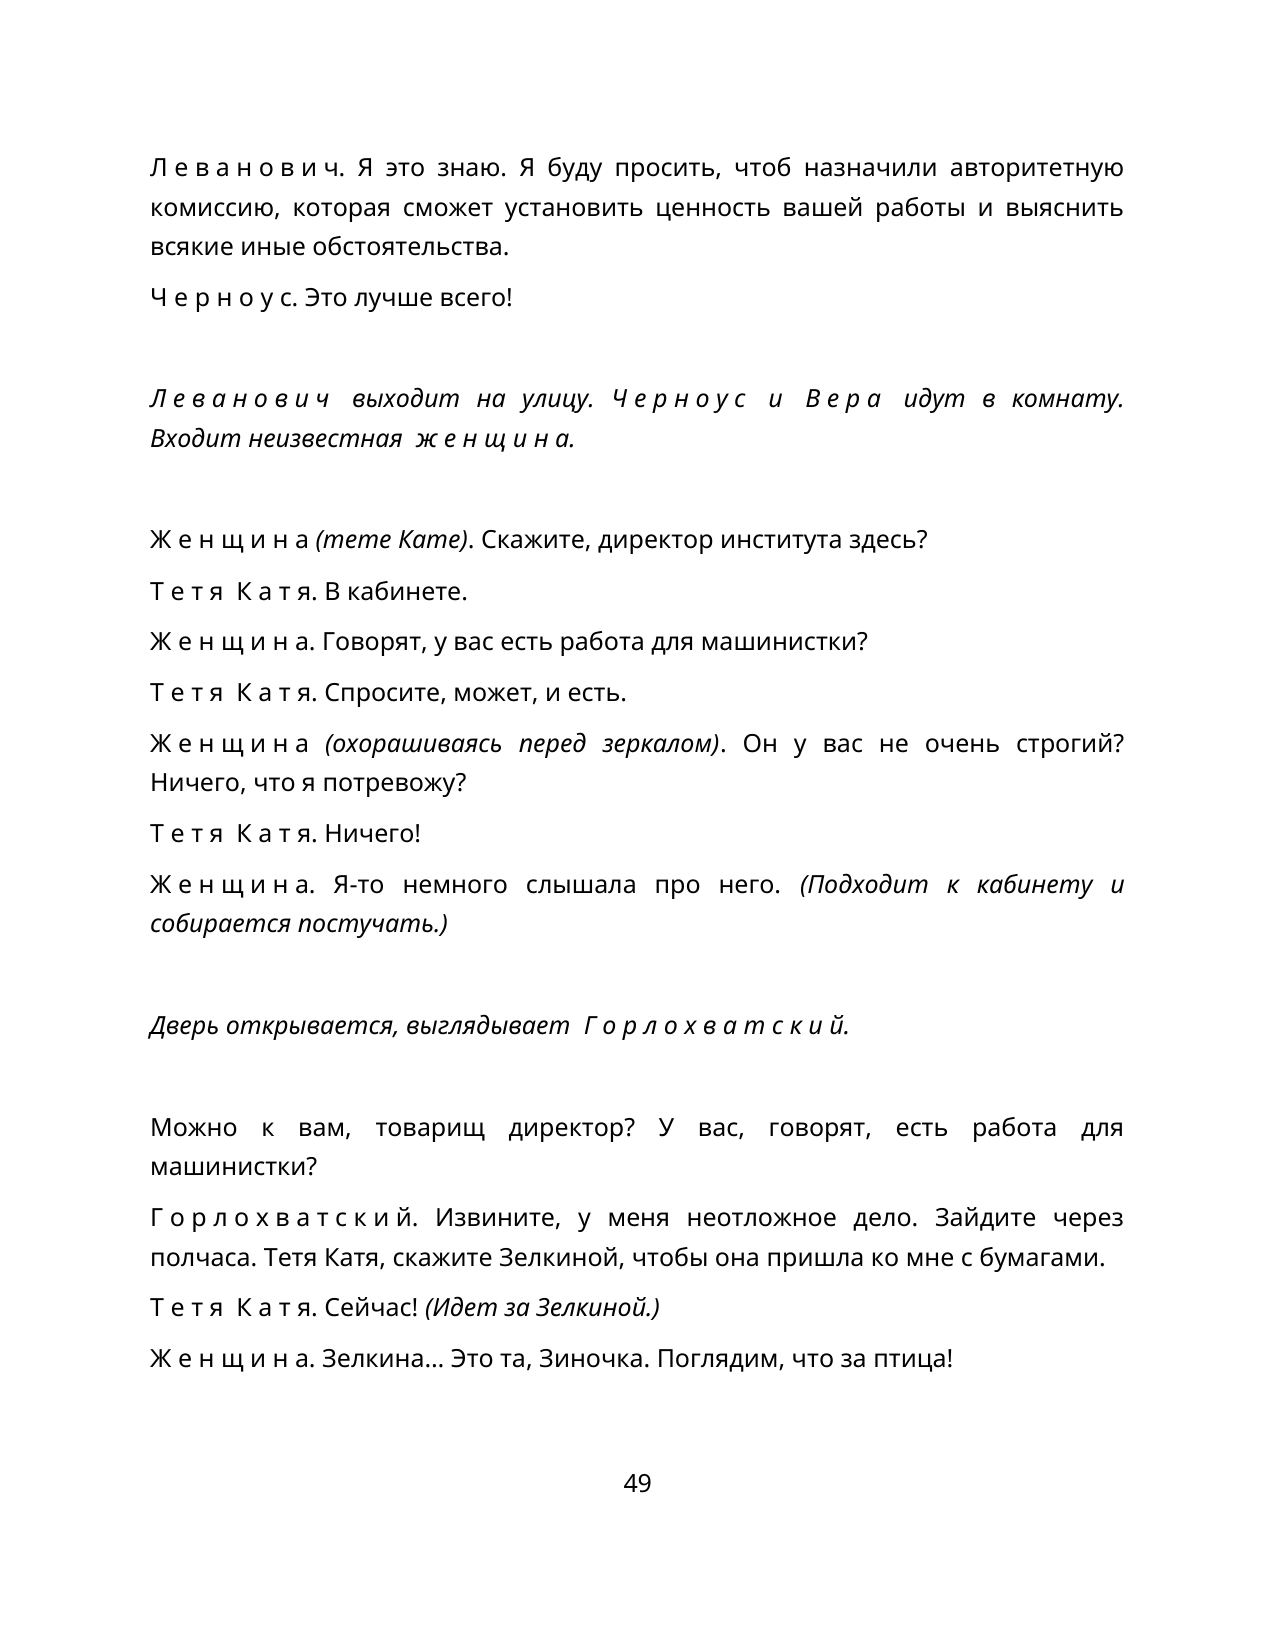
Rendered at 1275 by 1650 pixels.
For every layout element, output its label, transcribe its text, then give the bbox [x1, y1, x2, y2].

text Ж е н щ и н а. Говорят, у вас есть работа для машинистки? [150, 624, 1125, 658]
text Л е в а н о в и ч выходит на улицу. Ч е р н о у с и В е р а идут в комнату. Входит неизвестная ж е н щ и н а. [150, 381, 1125, 454]
text Т е т я К а т я. Спросите, может, и есть. [150, 675, 1125, 709]
text Ж е н щ и н а (охорашиваясь перед зеркалом). Он у вас не очень строгий? Ничего, что я потревожу? [150, 726, 1125, 799]
text Ж е н щ и н а. Зелкина… Это та, Зиночка. Поглядим, что за птица! [150, 1341, 1125, 1375]
text Т е т я К а т я. В кабинете. [150, 573, 1125, 607]
text Ж е н щ и н а. Я-то немного слышала про него. (Подходит к кабинету и собирается постучать.) [150, 867, 1125, 940]
text Ч е р н о у с. Это лучше всего! [150, 279, 1125, 313]
text Ж е н щ и н а (тете Кате). Скажите, директор института здесь? [150, 522, 1125, 556]
text Г о р л о х в а т с к и й. Извините, у меня неотложное дело. Зайдите через полчаса. Тетя Катя, скажите Зелкиной, чтобы она пришла ко мне с бумагами. [150, 1200, 1125, 1273]
text Т е т я К а т я. Ничего! [150, 816, 1125, 850]
text Л е в а н о в и ч. Я это знаю. Я буду просить, чтоб назначили авторитетную комиссию, которая сможет установить ценность вашей работы и выяснить всякие иные обстоятельства. [150, 150, 1125, 262]
text Можно к вам, товарищ директор? У вас, говорят, есть работа для машинистки? [150, 1110, 1125, 1183]
text Дверь открывается, выглядывает Г о р л о х в а т с к и й. [150, 1008, 1125, 1042]
text Т е т я К а т я. Сейчас! (Идет за Зелкиной.) [150, 1290, 1125, 1324]
